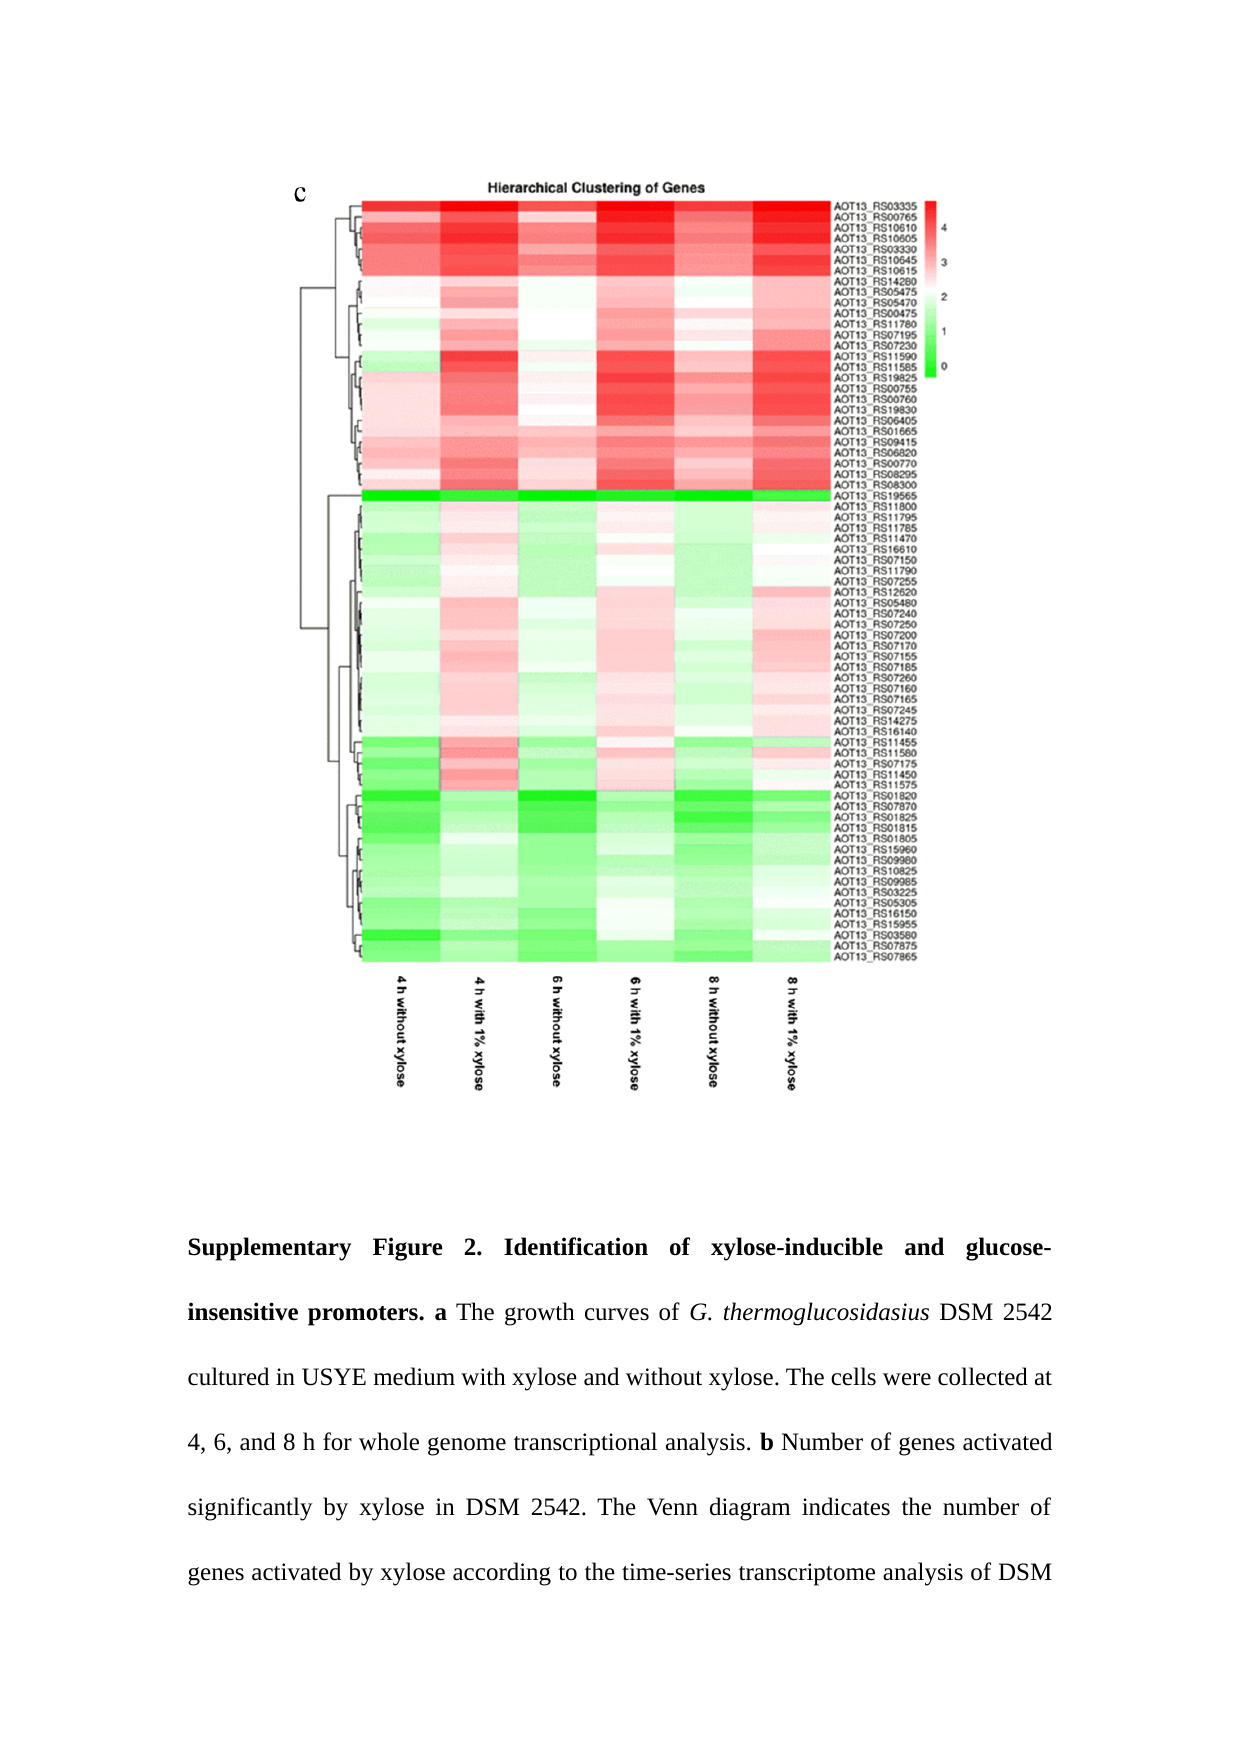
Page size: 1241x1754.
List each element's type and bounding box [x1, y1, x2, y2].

picture [273, 162, 967, 1097]
text [187, 1230, 1053, 1587]
